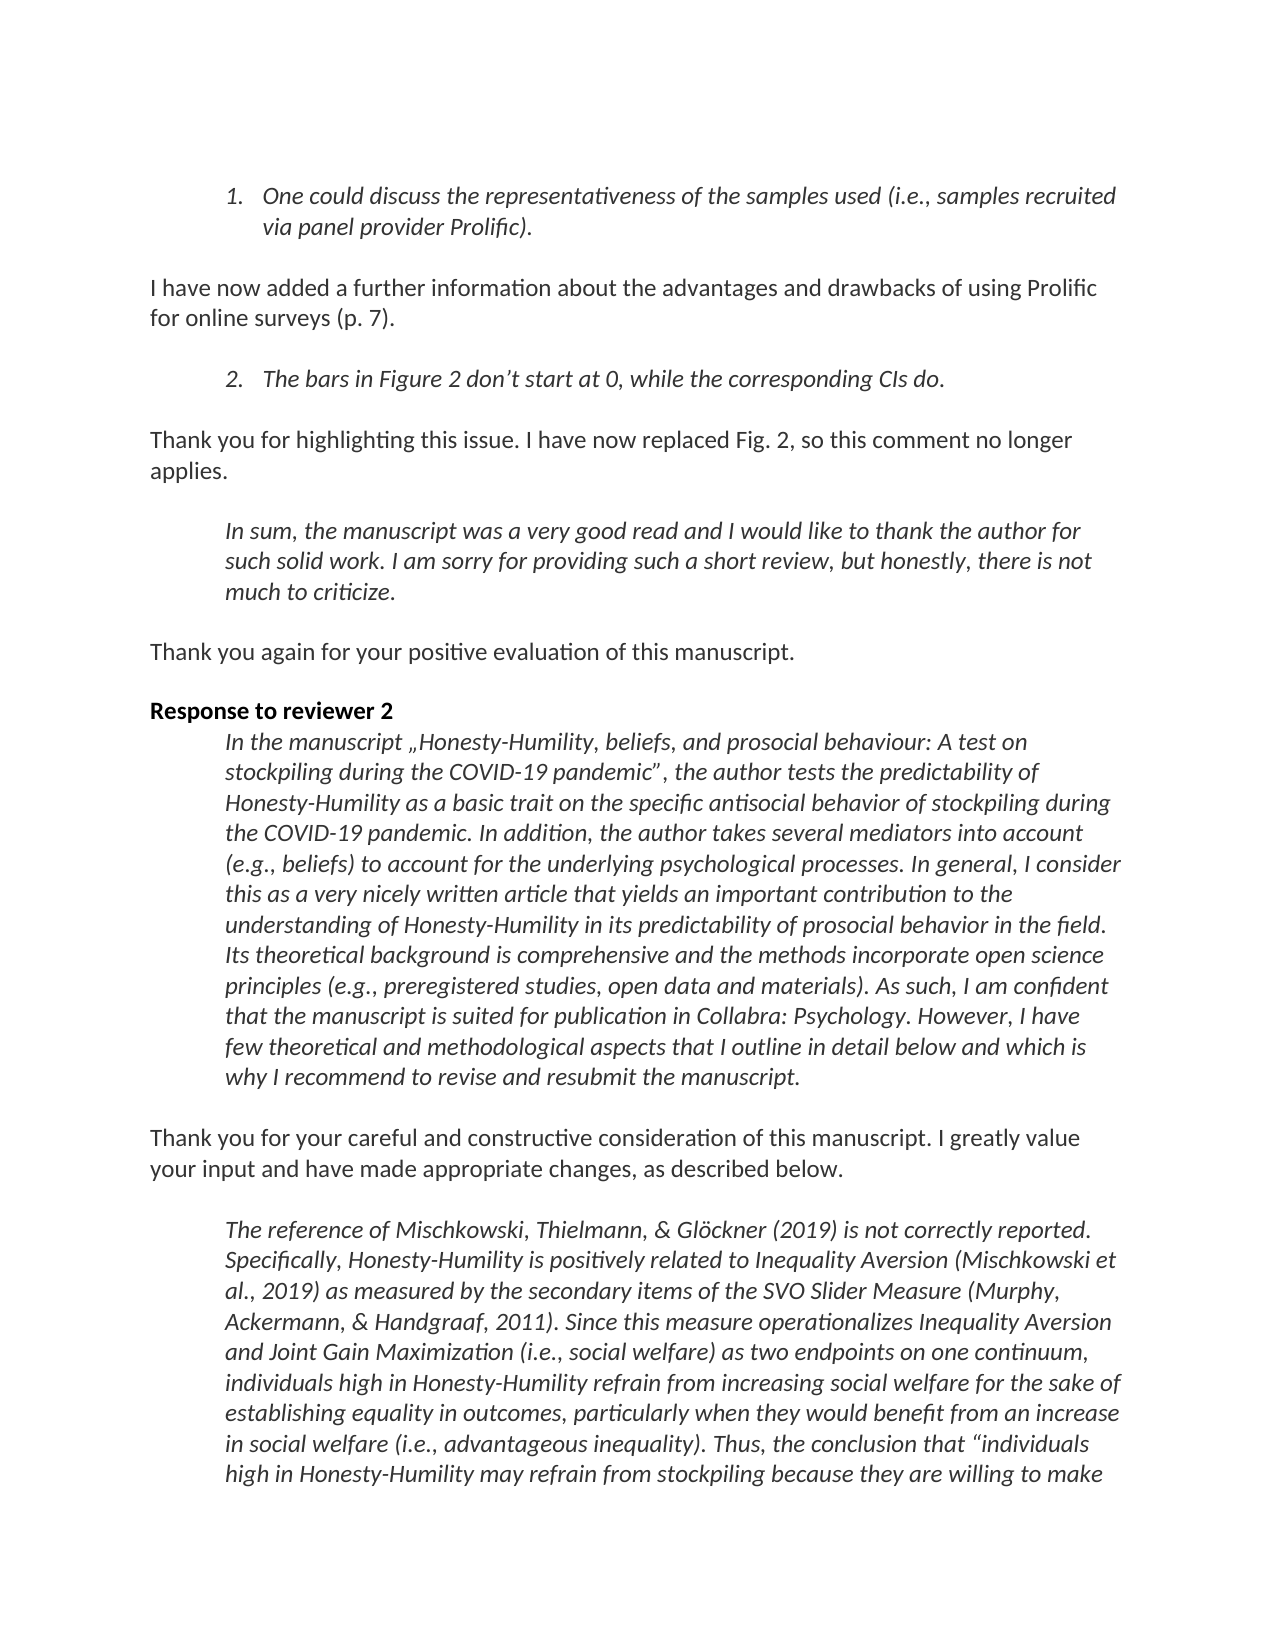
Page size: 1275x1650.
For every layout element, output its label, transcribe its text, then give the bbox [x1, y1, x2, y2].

text In sum, the manuscript was a very good read and I would like to thank the author for such solid work. I am sorry for providing such a short review, but honestly, there is not much to criticize. [225, 515, 1125, 606]
list The bars in Figure 2 don’t start at 0, while the corresponding CIs do. [225, 364, 1125, 394]
text Thank you for your careful and constructive consideration of this manuscript. I greatly value your input and have made appropriate changes, as described below. [150, 1123, 1125, 1184]
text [225, 1214, 1125, 1489]
text Thank you for highlighting this issue. I have now replaced Fig. 2, so this comment no longer applies. [150, 425, 1125, 486]
text Thank you again for your positive evaluation of this manuscript. [150, 636, 1125, 666]
text I have now added a further information about the advantages and drawbacks of using Prolific for online surveys (p. 7). [150, 272, 1125, 333]
text In the manuscript „Honesty-Humility, beliefs, and prosocial behaviour: A test on stockpiling during the COVID-19 pandemic”, the author tests the predictability of Honesty-Humility as a basic trait on the specific antisocial behavior of stockpiling during the COVID-19 pandemic. In addition, the author takes several mediators into account (e.g., beliefs) to account for the underlying psychological processes. In general, I consider this as a very nicely written article that yields an important contribution to the understanding of Honesty-Humility in its predictability of prosocial behavior in the field. Its theoretical background is comprehensive and the methods incorporate open science principles (e.g., preregistered studies, open data and materials). As such, I am confident that the manuscript is suited for publication in Collabra: Psychology. However, I have few theoretical and methodological aspects that I outline in detail below and which is why I recommend to revise and resubmit the manuscript. [225, 726, 1125, 1092]
text Response to reviewer 2 [150, 695, 1125, 726]
list One could discuss the representativeness of the samples used (i.e., samples recruited via panel provider Prolific). [225, 181, 1125, 242]
